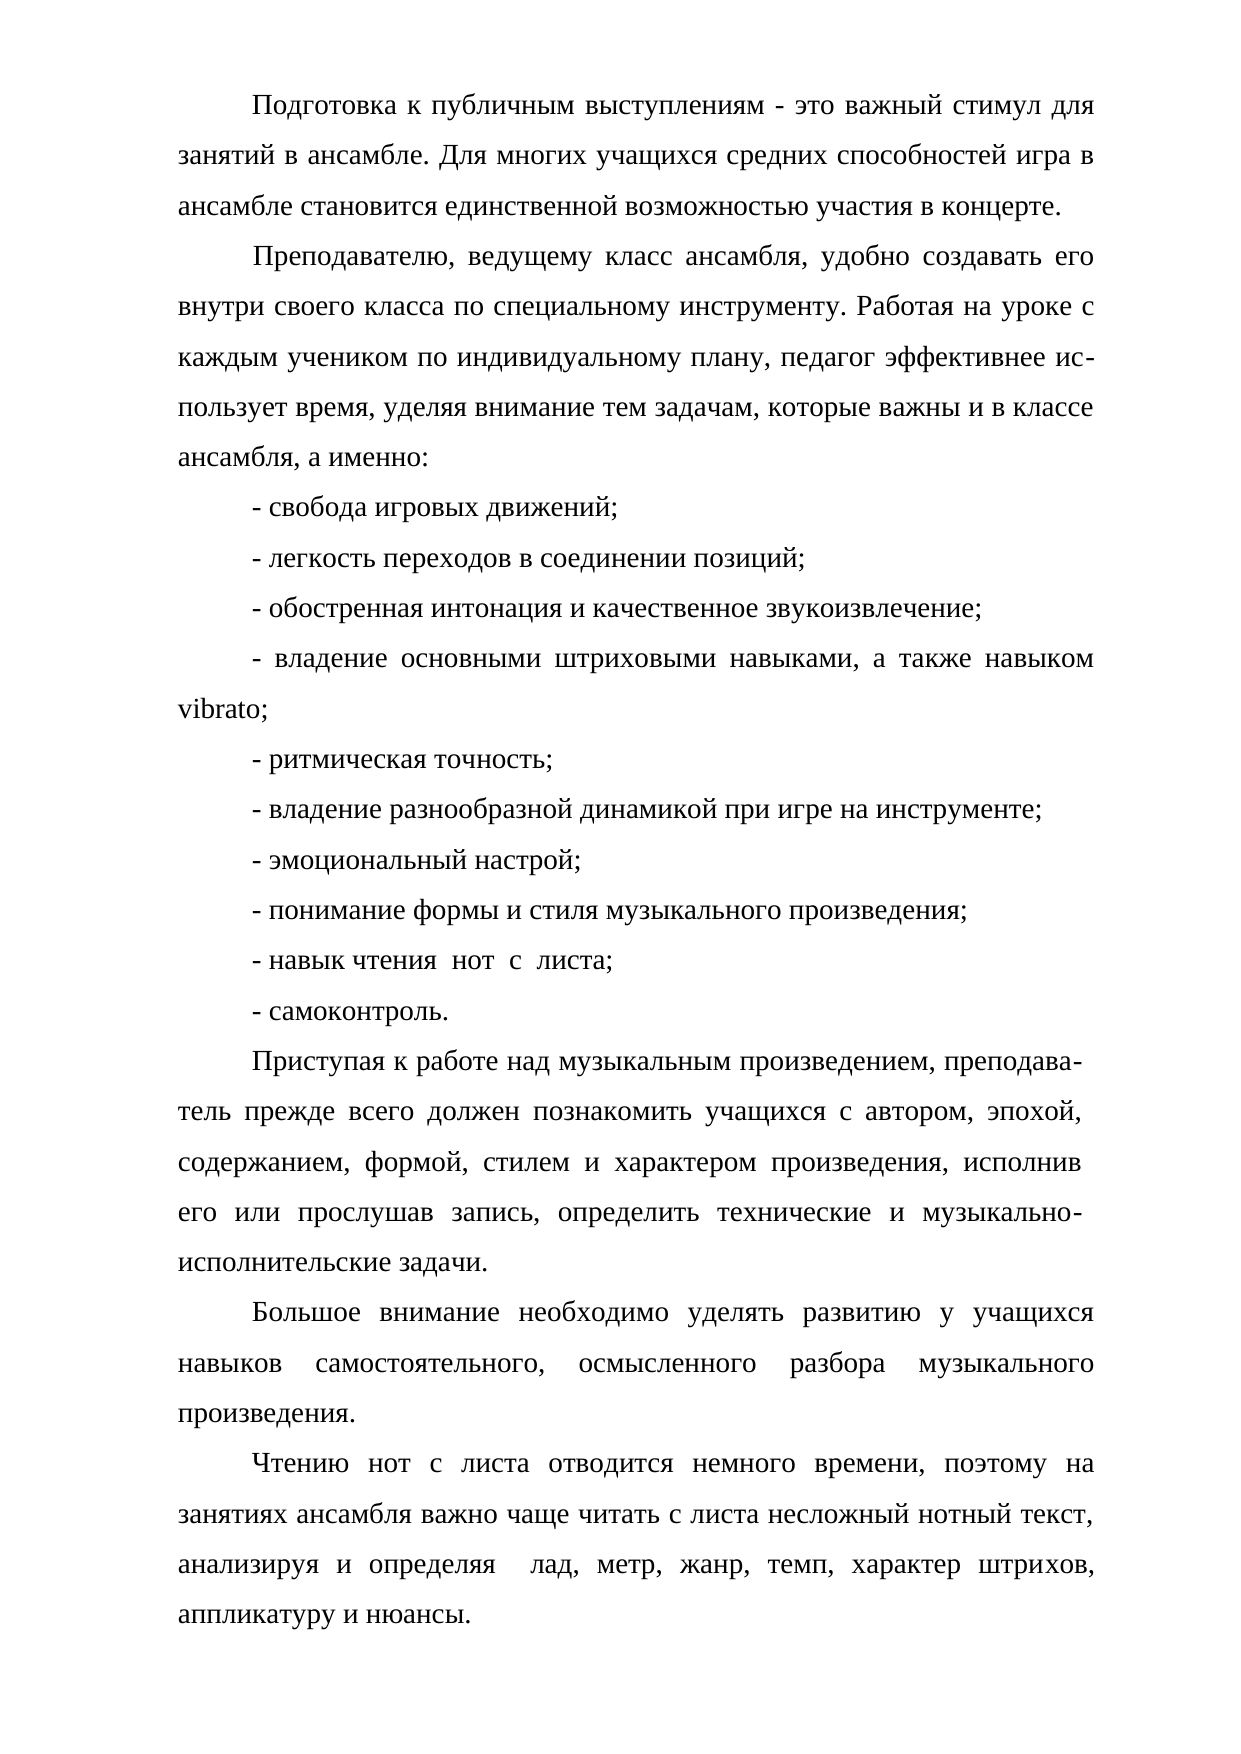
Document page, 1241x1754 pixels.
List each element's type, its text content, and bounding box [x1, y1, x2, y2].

text - владение разнообразной динамикой при игре на инструменте; [178, 791, 1095, 825]
text Преподавателю, ведущему класс ансамбля, удобно создавать его внутри своего класса по специальному инструменту. Работая на уроке с каждым учеником по индивидуальному плану, педагог эффективнее использует время, уделяя внимание тем задачам, которые важны и в классе ансамбля, а именно: [178, 238, 1095, 473]
text - ритмическая точность; [178, 741, 1095, 775]
text Подготовка к публичным выступлениям - это важный стимул для занятий в ансамбле. Для многих учащихся средних способностей игра в ансамбле становится единственной возможностью участия в концерте. [178, 87, 1095, 221]
text - самоконтроль. [178, 993, 1095, 1026]
text - свобода игровых движений; [178, 489, 1095, 523]
text Чтению нот с листа отводится немного времени, поэтому на занятиях ансамбля важно чаще читать с листа несложный нотный текст, анализируя и определяя лад, метр, жанр, темп, характер штрихов, аппликатуру и нюансы. [178, 1446, 1095, 1630]
text - навык чтения нот с листа; [178, 942, 1095, 976]
text - обостренная интонация и качественное звукоизвлечение; [178, 590, 1095, 624]
text - легкость переходов в соединении позиций; [178, 540, 1095, 573]
text - эмоциональный настрой; [178, 842, 1095, 875]
text Большое внимание необходимо уделять развитию у учащихся навыков самостоятельного, осмысленного разбора музыкального произведения. [178, 1294, 1095, 1429]
text Приступая к работе над музыкальным произведением, преподаватель прежде всего должен познакомить учащихся с автором, эпохой, содержанием, формой, стилем и характером произведения, исполнив его или прослушав запись, определить технические и музыкальноисполнительские задачи. [178, 1043, 1082, 1278]
text - понимание формы и стиля музыкального произведения; [178, 892, 1095, 926]
text - владение основными штриховыми навыками, а также навыком vibrato; [178, 641, 1095, 724]
